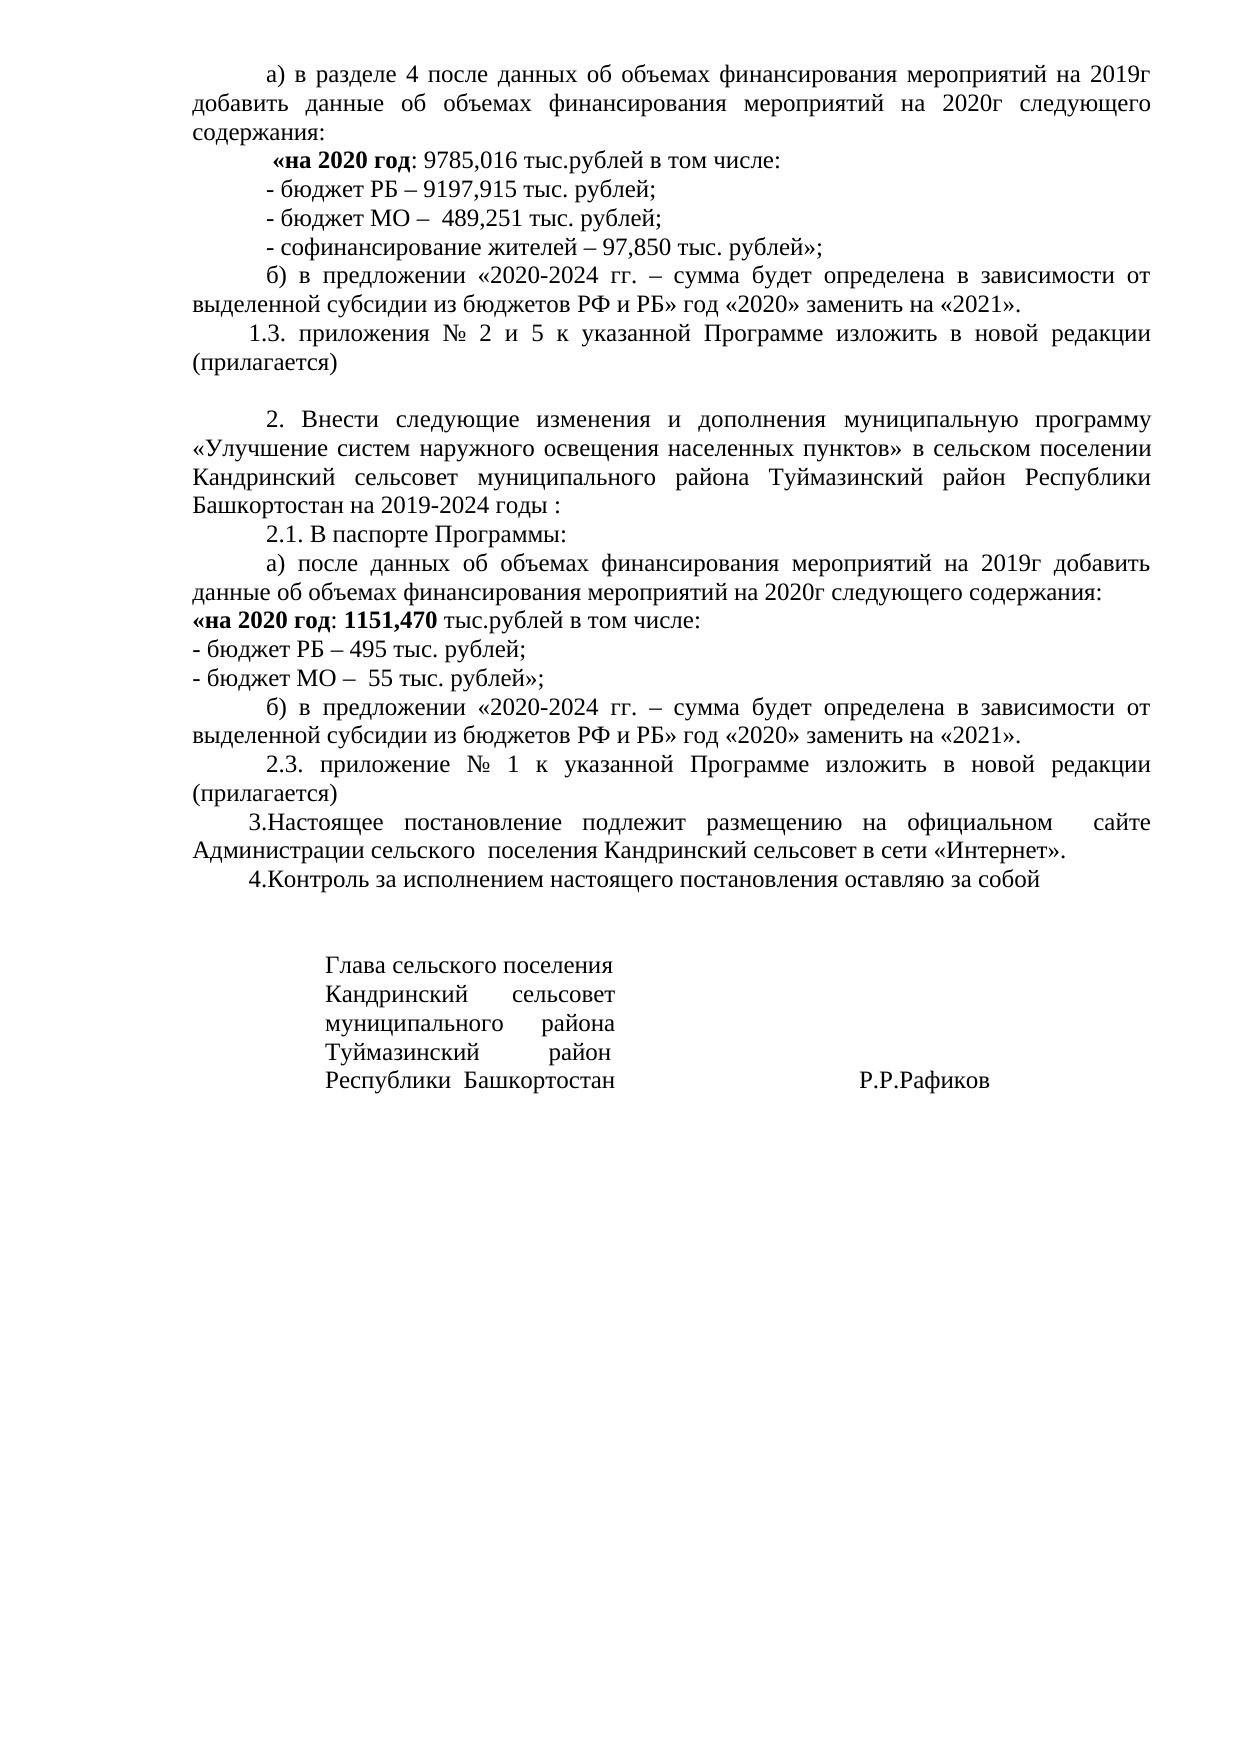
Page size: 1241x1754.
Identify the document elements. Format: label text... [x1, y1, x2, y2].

text а) после данных об объемах финансирования мероприятий на 2019г добавить данные об объемах финансирования мероприятий на 2020г следующего содержания: [192, 548, 1152, 605]
text 4.Контроль за исполнением настоящего постановления оставляю за собой [192, 864, 1152, 893]
text - бюджет РБ – 495 тыс. рублей; [192, 634, 1152, 663]
text - бюджет МО – 489,251 тыс. рублей; [192, 203, 1152, 232]
text а) в разделе 4 после данных об объемах финансирования мероприятий на 2019г добавить данные об объемах финансирования мероприятий на 2020г следующего содержания: [192, 59, 1152, 145]
text Кандринский сельсовет [325, 979, 1152, 1008]
text Республики Башкортостан Р.Р.Рафиков [325, 1065, 1152, 1094]
text - бюджет РБ – 9197,915 тыс. рублей; [192, 174, 1152, 203]
text Глава сельского поселения [325, 950, 1152, 979]
text «на 2020 год: 9785,016 тыс.рублей в том числе: [192, 145, 1152, 174]
text - бюджет МО – 55 тыс. рублей»; [192, 663, 1152, 692]
text 1.3. приложения № 2 и 5 к указанной Программе изложить в новой редакции (прилагается) [192, 318, 1152, 375]
text 2.3. приложение № 1 к указанной Программе изложить в новой редакции (прилагается) [192, 749, 1152, 807]
text 2. Внести следующие изменения и дополнения муниципальную программу «Улучшение систем наружного освещения населенных пунктов» в сельском поселении Кандринский сельсовет муниципального района Туймазинский район Республики Башкортостан на 2019-2024 годы : [192, 404, 1152, 519]
text Туймазинский район [325, 1037, 1152, 1065]
text б) в предложении «2020-2024 гг. – сумма будет определена в зависимости от выделенной субсидии из бюджетов РФ и РБ» год «2020» заменить на «2021». [192, 260, 1152, 318]
text муниципального района [325, 1008, 1152, 1037]
text «на 2020 год: 1151,470 тыс.рублей в том числе: [192, 605, 1152, 634]
text 2.1. В паспорте Программы: [192, 519, 1152, 548]
text - софинансирование жителей – 97,850 тыс. рублей»; [192, 232, 1152, 260]
text б) в предложении «2020-2024 гг. – сумма будет определена в зависимости от выделенной субсидии из бюджетов РФ и РБ» год «2020» заменить на «2021». [192, 692, 1152, 749]
text 3.Настоящее постановление подлежит размещению на официальном сайте Администрации сельского поселения Кандринский сельсовет в сети «Интернет». [192, 807, 1152, 864]
